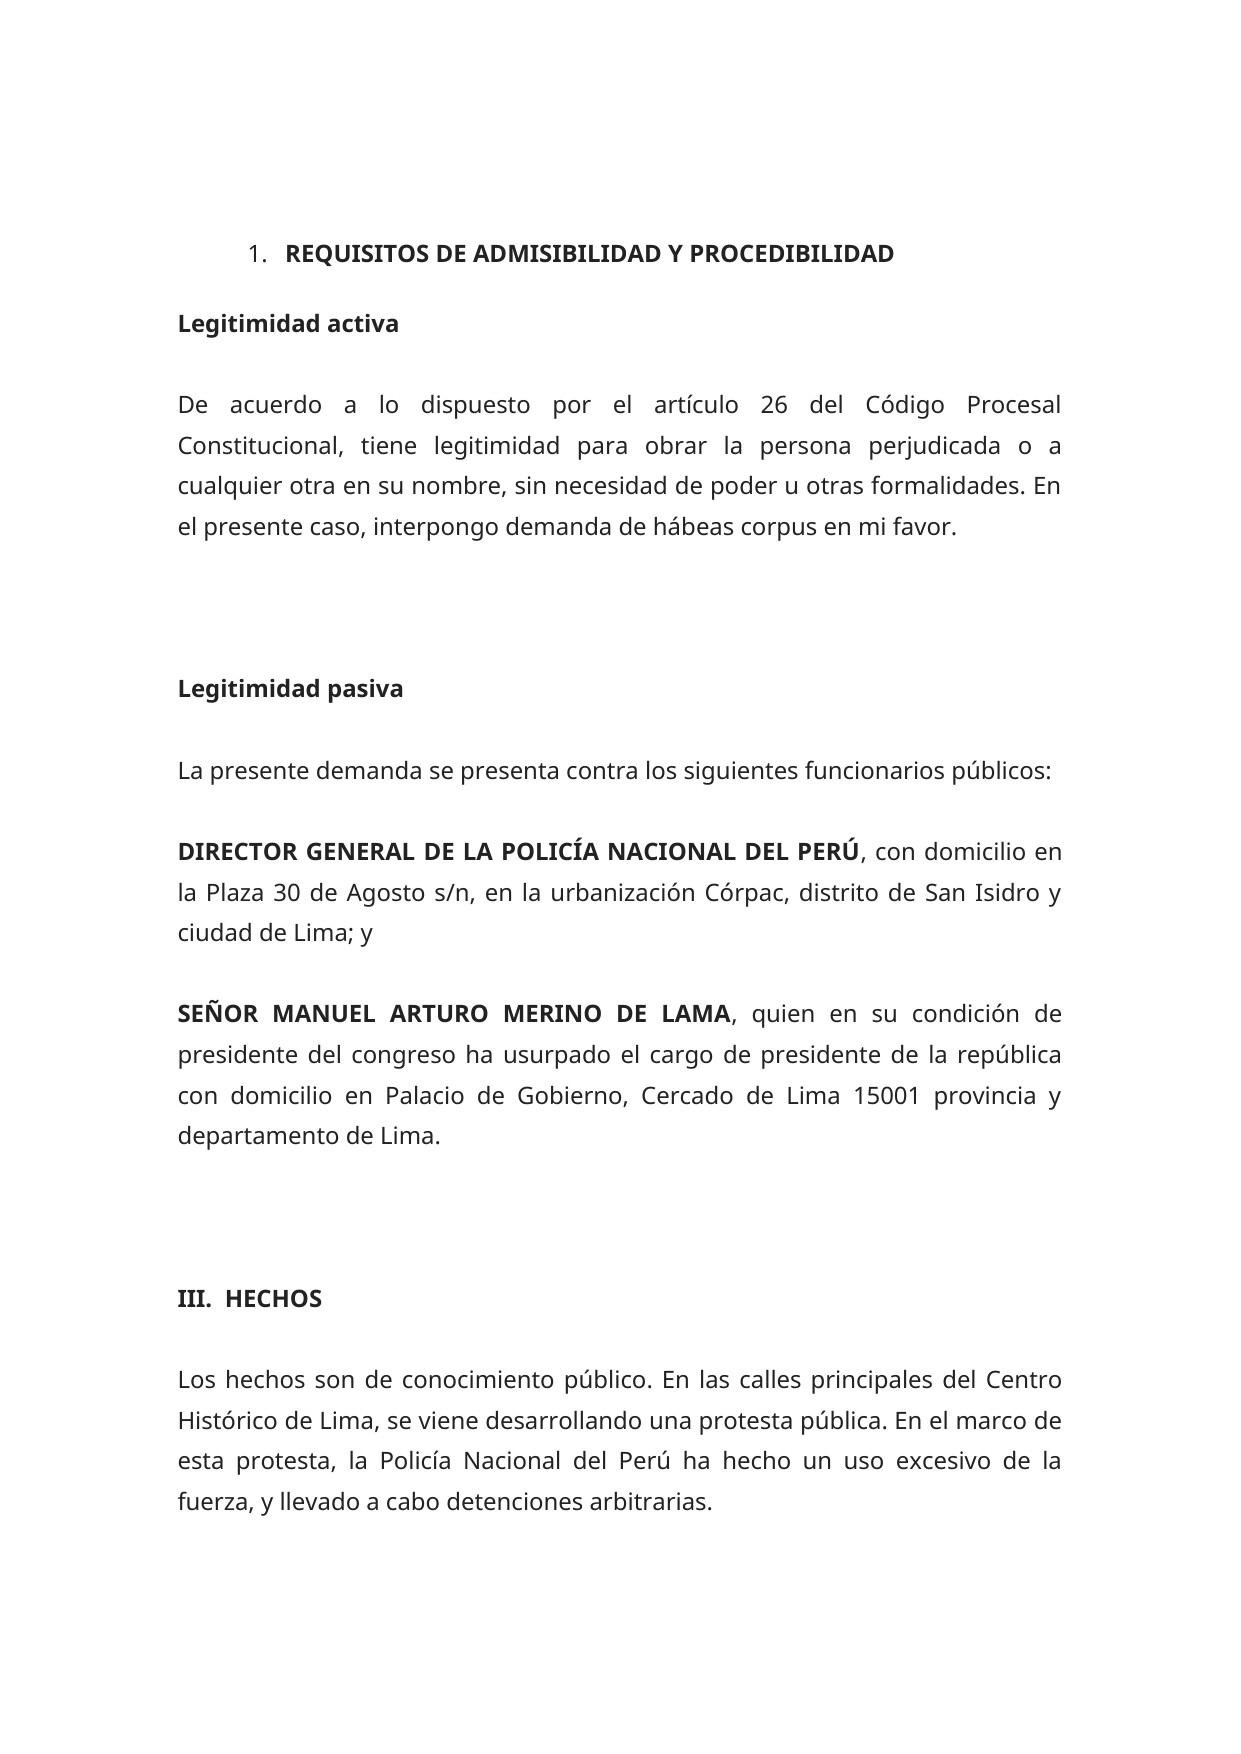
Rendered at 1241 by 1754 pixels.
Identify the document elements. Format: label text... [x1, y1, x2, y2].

text Legitimidad activa [177, 299, 1063, 339]
list REQUISITOS DE ADMISIBILIDAD Y PROCEDIBILIDAD [247, 229, 1063, 269]
text DIRECTOR GENERAL DE LA POLICÍA NACIONAL DEL PERÚ, con domicilio en la Plaza 30 de Agosto s/n, en la urbanización Córpac, distrito de San Isidro y ciudad de Lima; y [177, 827, 1063, 949]
text III. HECHOS [177, 1274, 1063, 1314]
text Legitimidad pasiva [177, 664, 1063, 705]
text SEÑOR MANUEL ARTURO MERINO DE LAMA, quien en su condición de presidente del congreso ha usurpado el cargo de presidente de la república con domicilio en Palacio de Gobierno, Cercado de Lima 15001 provincia y departamento de Lima. [177, 989, 1063, 1152]
text La presente demanda se presenta contra los siguientes funcionarios públicos: [177, 746, 1063, 786]
text De acuerdo a lo dispuesto por el artículo 26 del Código Procesal Constitucional, tiene legitimidad para obrar la persona perjudicada o a cualquier otra en su nombre, sin necesidad de poder u otras formalidades. En el presente caso, interpongo demanda de hábeas corpus en mi favor. [177, 380, 1063, 542]
text Los hechos son de conocimiento público. En las calles principales del Centro Histórico de Lima, se viene desarrollando una protesta pública. En el marco de esta protesta, la Policía Nacional del Perú ha hecho un uso excesivo de la fuerza, y llevado a cabo detenciones arbitrarias. [177, 1355, 1063, 1517]
